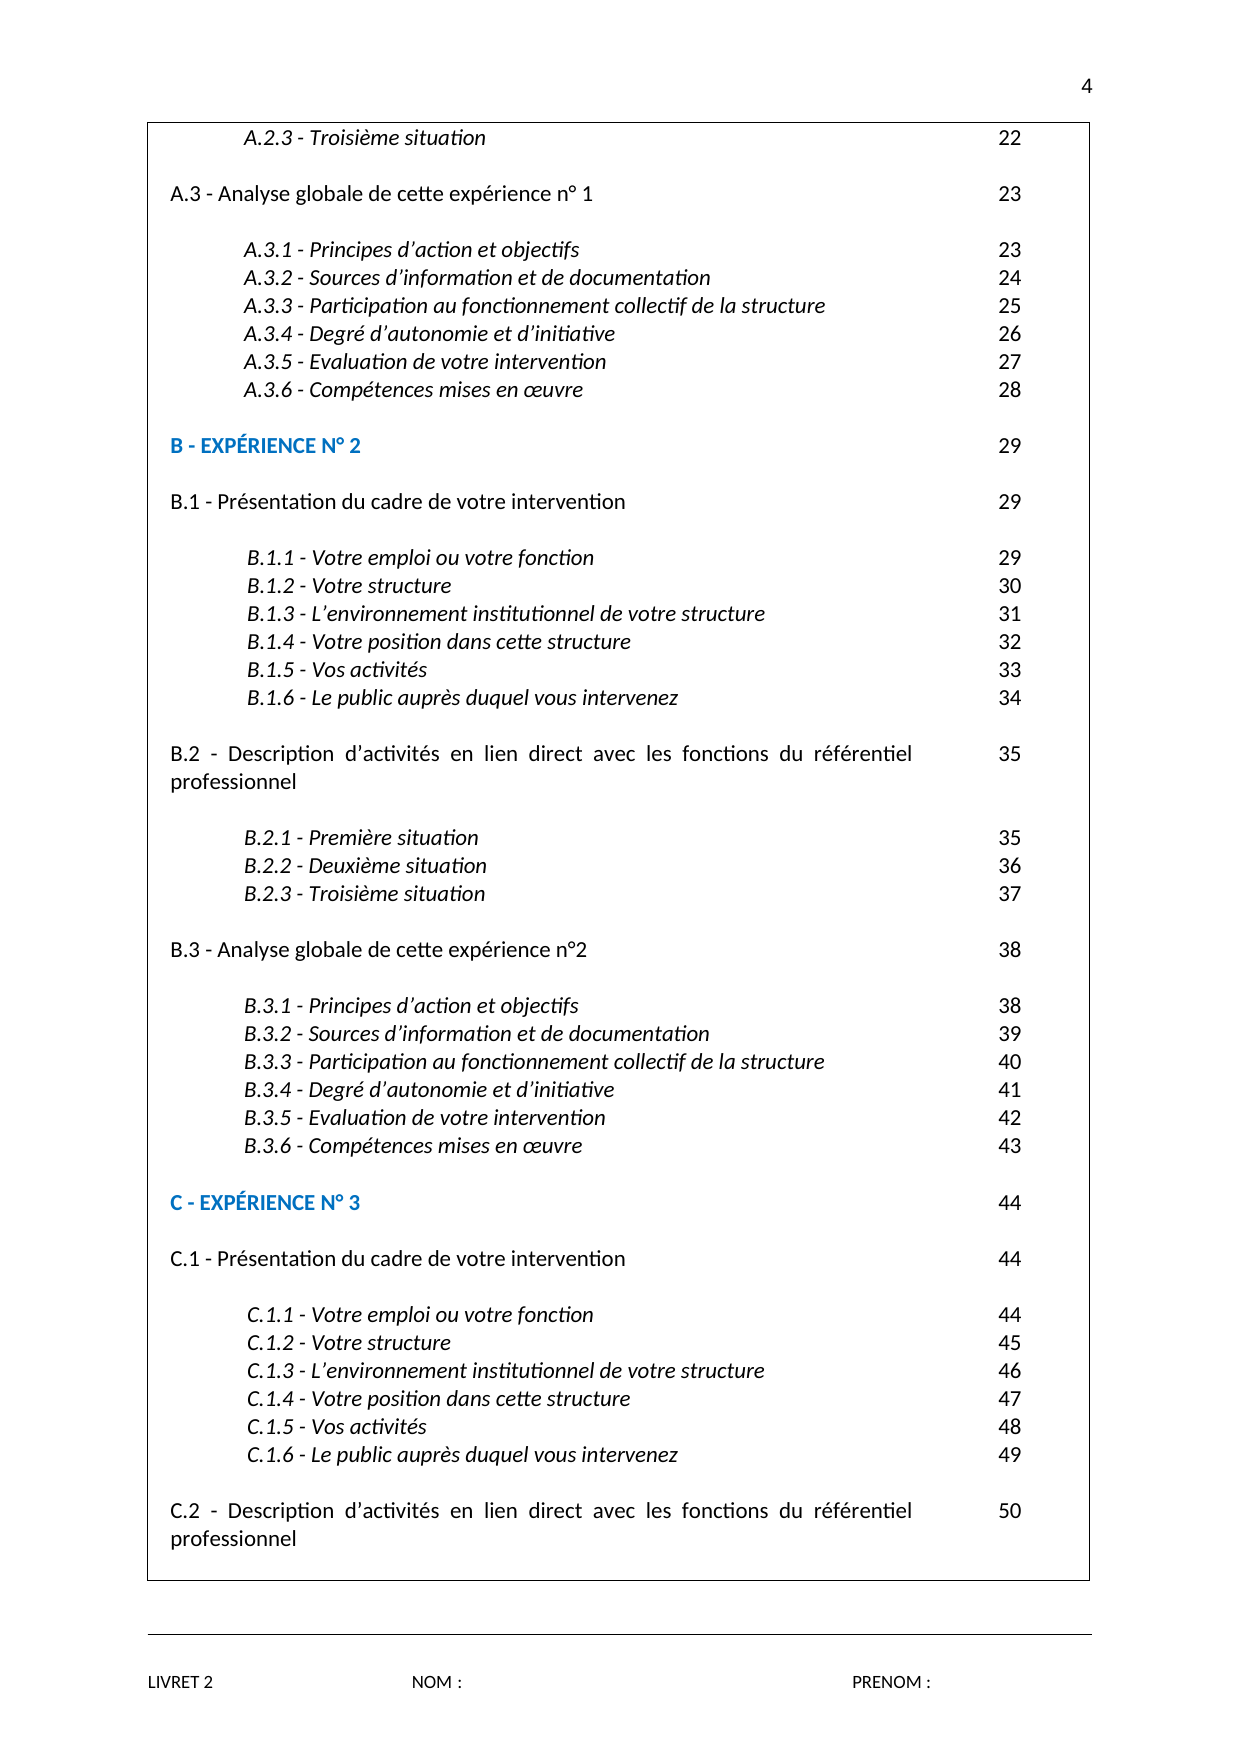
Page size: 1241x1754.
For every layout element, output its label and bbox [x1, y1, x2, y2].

table_cell [148, 123, 1089, 1580]
